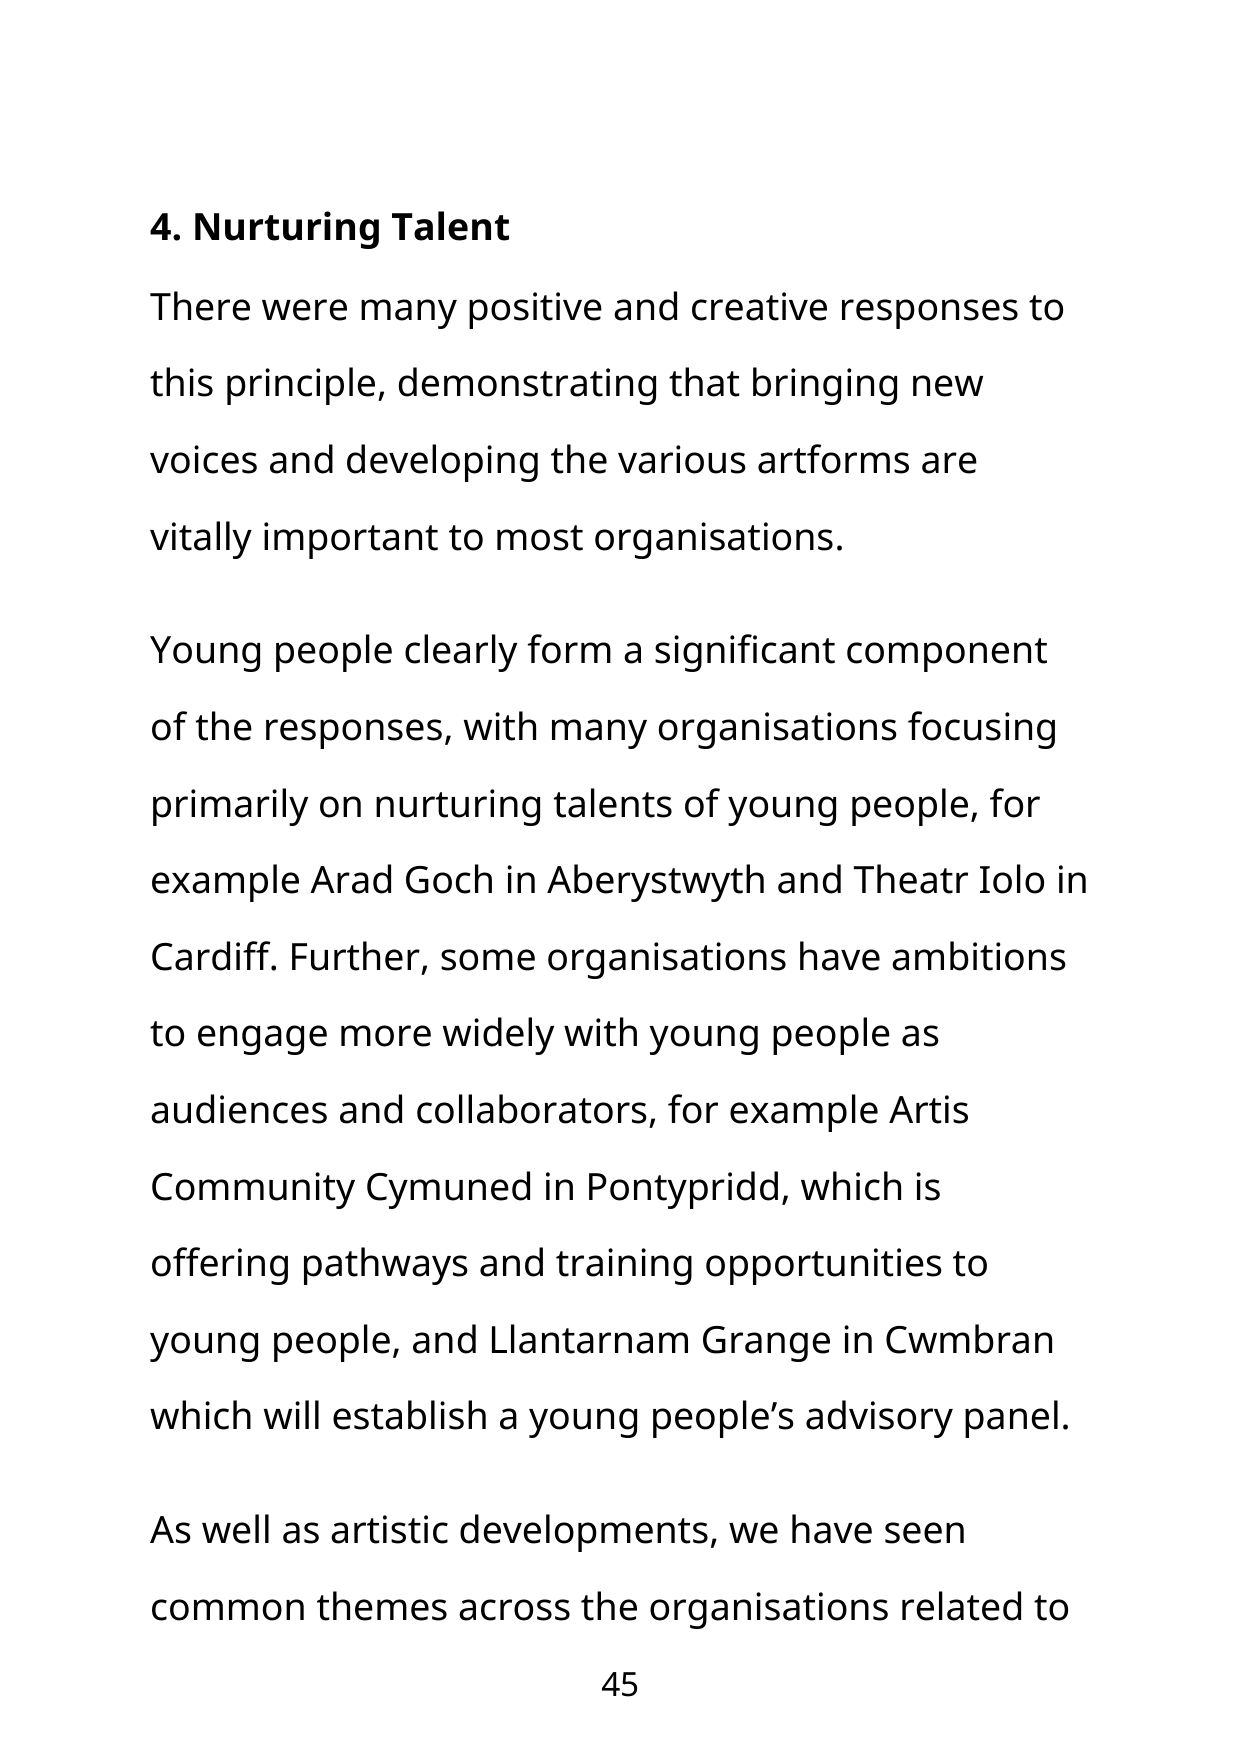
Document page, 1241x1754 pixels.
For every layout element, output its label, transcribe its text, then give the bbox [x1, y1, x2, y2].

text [150, 1503, 1090, 1631]
subtitle 4. Nurturing Talent [150, 200, 1090, 251]
text There were many positive and creative responses to this principle, demonstrating that bringing new voices and developing the various artforms are vitally important to most organisations. [150, 280, 1090, 561]
text Young people clearly form a significant component of the responses, with many organisations focusing primarily on nurturing talents of young people, for example Arad Goch in Aberystwyth and Theatr Iolo in Cardiff. Further, some organisations have ambitions to engage more widely with young people as audiences and collaborators, for example Artis Community Cymuned in Pontypridd, which is offering pathways and training opportunities to young people, and Llantarnam Grange in Cwmbran which will establish a young people’s advisory panel. [150, 624, 1090, 1441]
